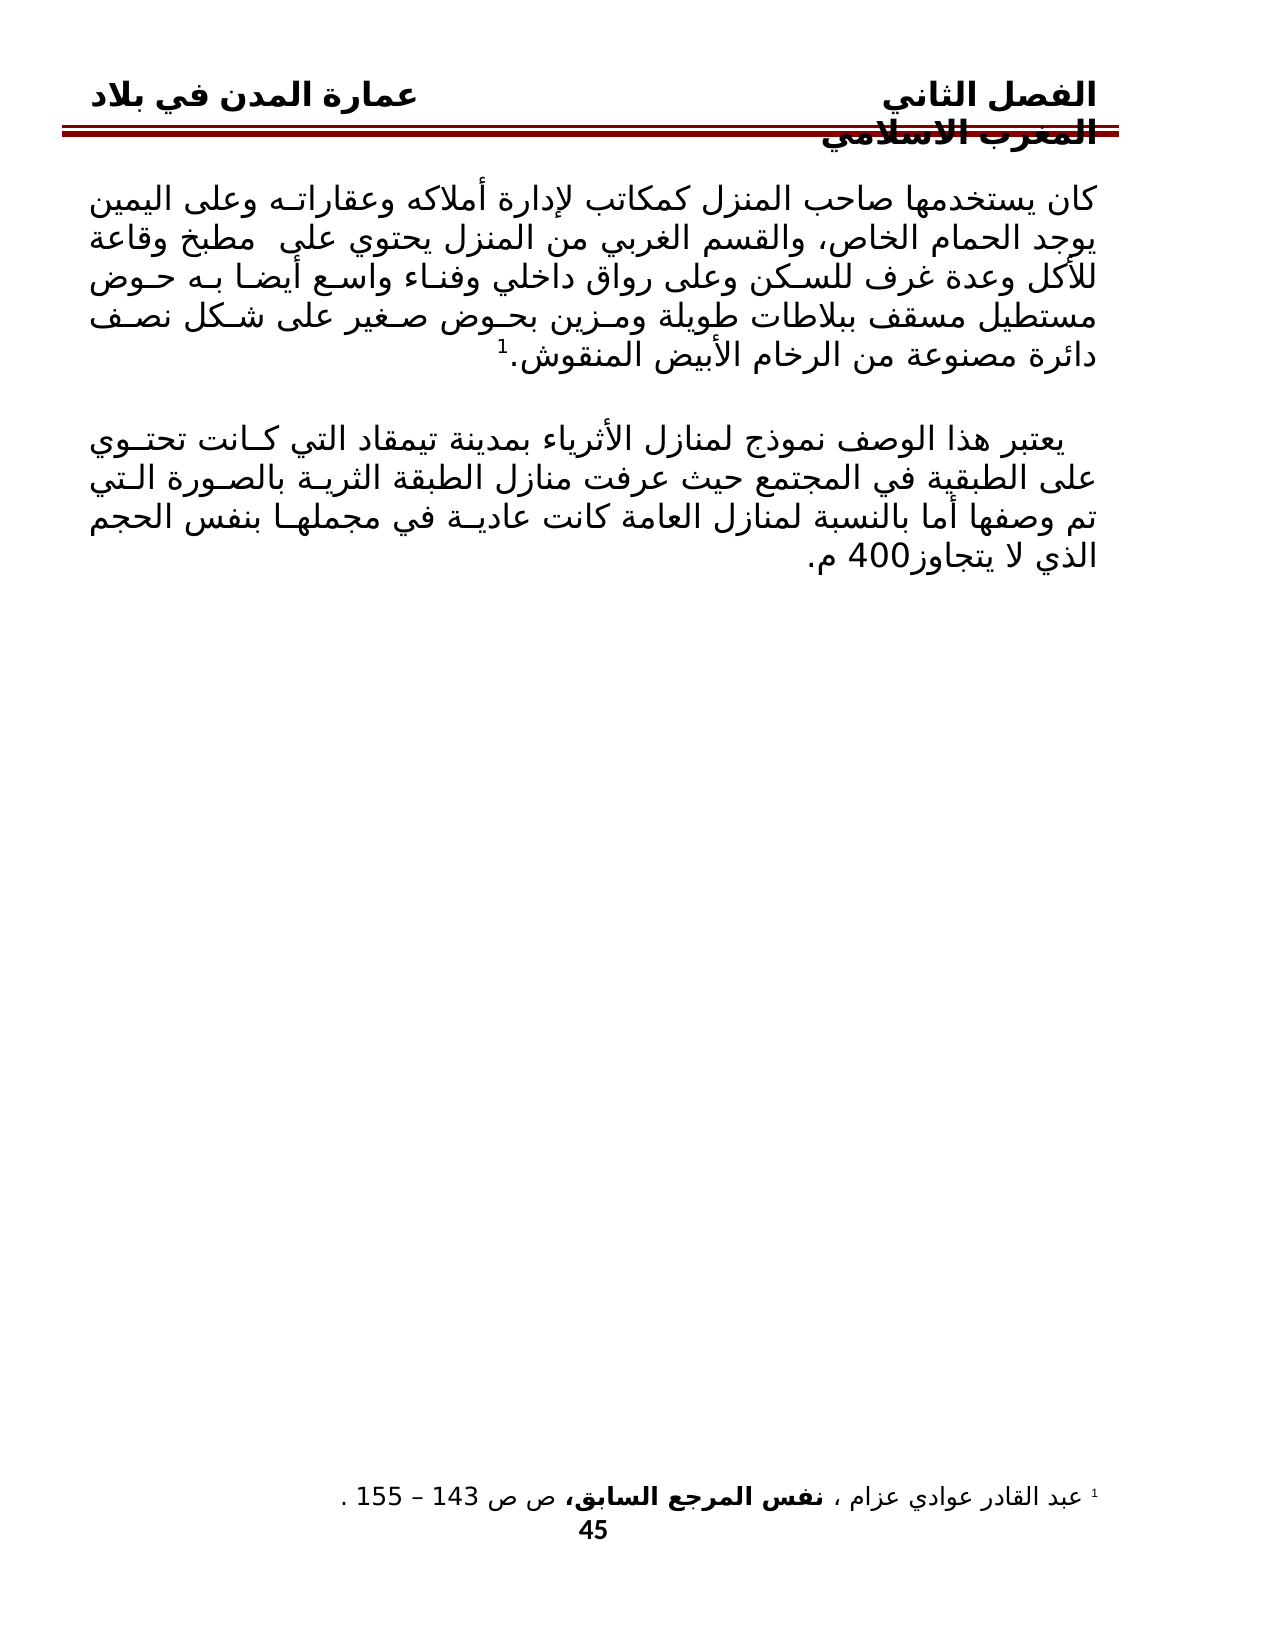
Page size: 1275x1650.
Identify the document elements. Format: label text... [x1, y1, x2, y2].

text يعتبر هذا الوصف نموذج لمنازل الأثرياء بمدينة تيمقاد التي كانت تحتوي على الطبقية في المجتمع حيث عرفت منازل الطبقة الثرية بالصورة التي تم وصفها أما بالنسبة لمنازل العامة كانت عادية في مجملها بنفس الحجم الذي لا يتجاوز400 م. [89, 419, 1098, 575]
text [89, 180, 1098, 374]
